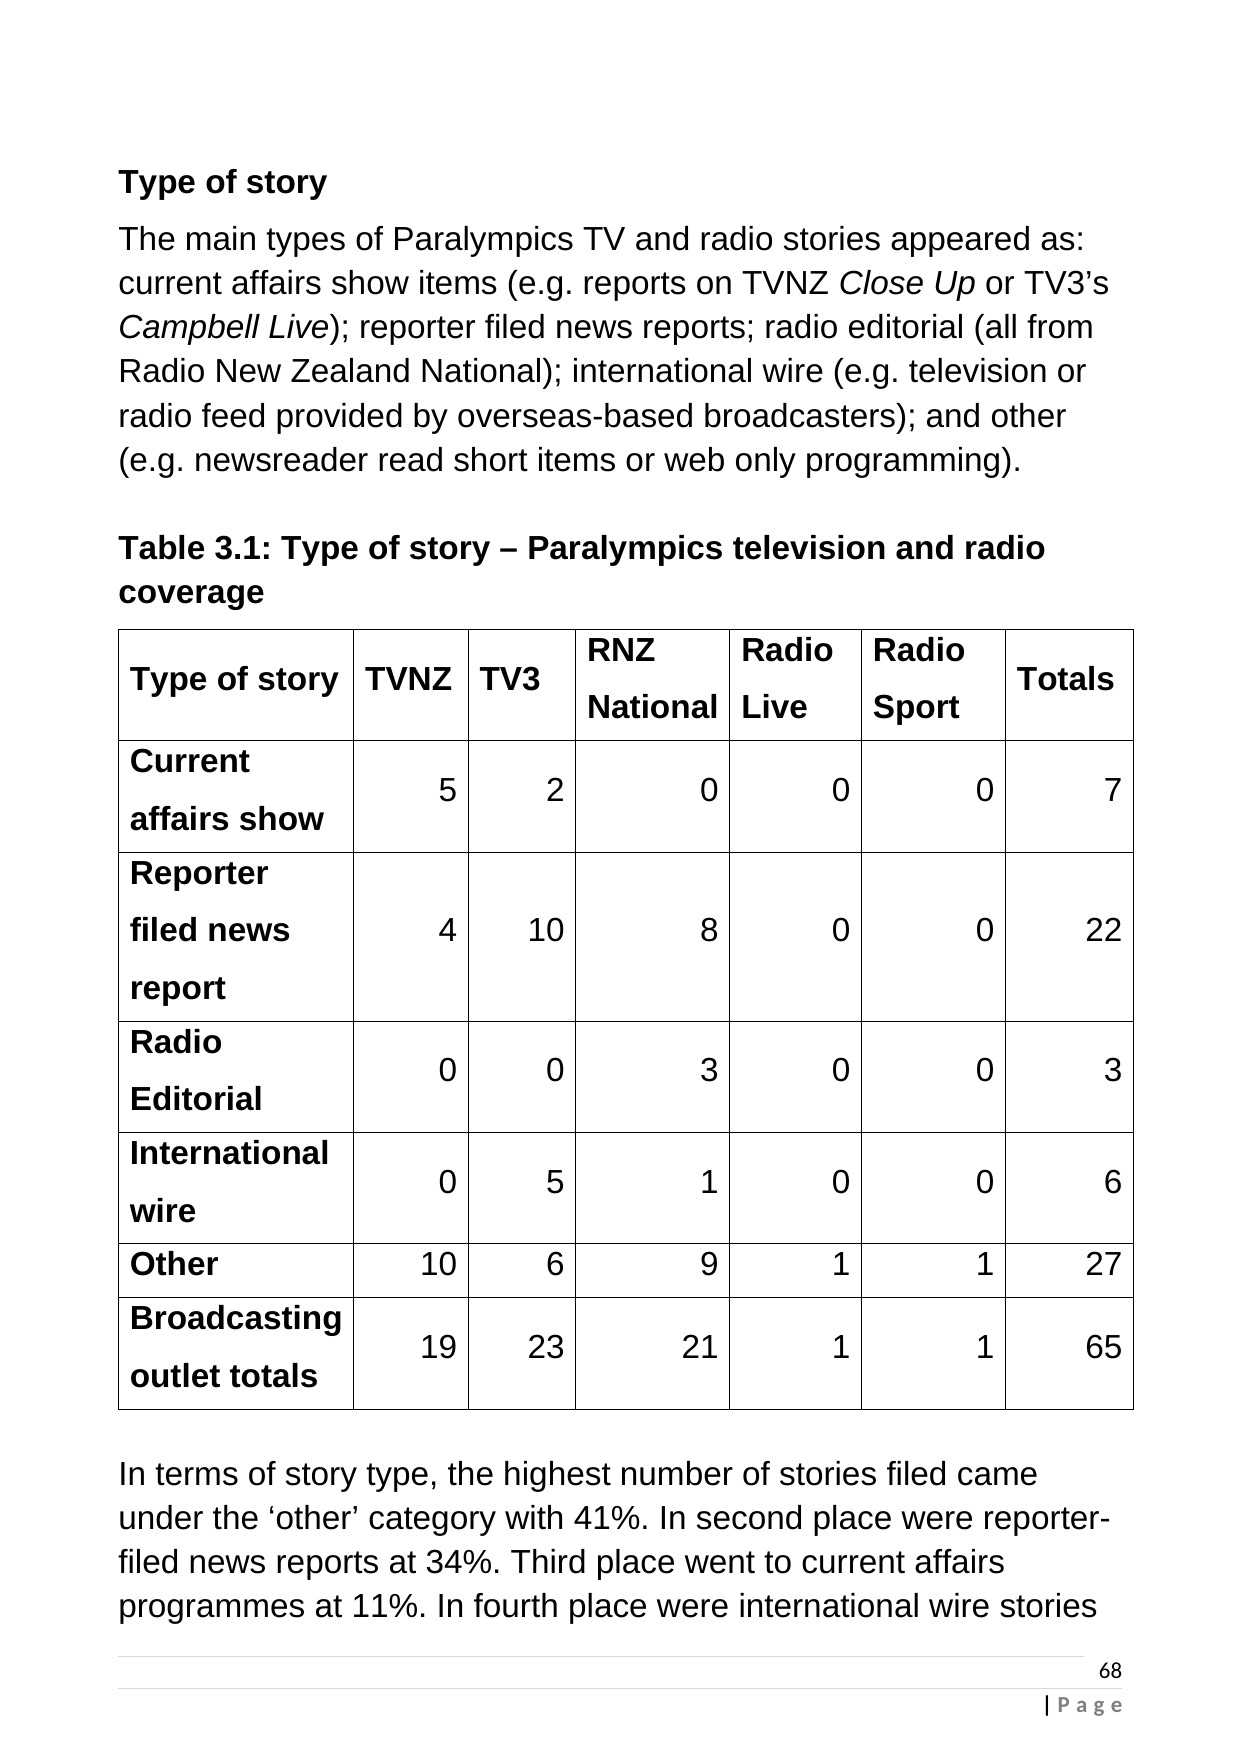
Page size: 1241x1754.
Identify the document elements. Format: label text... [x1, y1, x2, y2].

table_cell 1 [862, 1298, 1005, 1408]
table_cell 1 [730, 1244, 861, 1297]
text Table 3.1: Type of story – Paralympics television and radio coverage [118, 528, 1122, 611]
table_cell 9 [576, 1244, 729, 1297]
table_cell 27 [1006, 1244, 1133, 1297]
table_cell 0 [862, 1022, 1005, 1132]
table_cell 4 [354, 853, 468, 1021]
table_header Type of story [119, 630, 353, 740]
table_cell 0 [354, 1022, 468, 1132]
table_cell 0 [862, 1133, 1005, 1243]
table_header RNZ National [576, 630, 729, 740]
table_cell 2 [469, 741, 575, 852]
table_cell 65 [1006, 1298, 1133, 1408]
table_cell 22 [1006, 853, 1133, 1021]
table_cell 0 [730, 853, 861, 1021]
table_cell Current affairs show [119, 741, 353, 852]
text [118, 1454, 1122, 1624]
table_cell 10 [354, 1244, 468, 1297]
table_cell 19 [354, 1298, 468, 1408]
table_cell 0 [730, 1133, 861, 1243]
table_cell 0 [862, 853, 1005, 1021]
table_cell Broadcasting outlet totals [119, 1298, 353, 1408]
table_cell 21 [576, 1298, 729, 1408]
table_cell 5 [469, 1133, 575, 1243]
table_cell Radio Editorial [119, 1022, 353, 1132]
table_header Radio Sport [862, 630, 1005, 740]
text The main types of Paralympics TV and radio stories appeared as: current affairs show items (e.g. reports on TVNZ Close Up or TV3’s Campbell Live); reporter filed news reports; radio editorial (all from Radio New Zealand National); international wire (e.g. television or radio feed provided by overseas-based broadcasters); and other (e.g. newsreader read short items or web only programming). [118, 219, 1122, 478]
table_cell 6 [469, 1244, 575, 1297]
table_cell 3 [576, 1022, 729, 1132]
table_cell 1 [862, 1244, 1005, 1297]
table_cell 0 [730, 741, 861, 852]
table_cell 8 [576, 853, 729, 1021]
table_cell 0 [469, 1022, 575, 1132]
table_cell 5 [354, 741, 468, 852]
table_header TV3 [469, 630, 575, 740]
table_header TVNZ [354, 630, 468, 740]
table_cell 0 [862, 741, 1005, 852]
table_cell Other [119, 1244, 353, 1297]
table_cell 0 [354, 1133, 468, 1243]
text Type of story [118, 162, 1122, 201]
table_cell International wire [119, 1133, 353, 1243]
table_cell Reporter filed news report [119, 853, 353, 1021]
table_cell 3 [1006, 1022, 1133, 1132]
table_cell 23 [469, 1298, 575, 1408]
table_header Radio Live [730, 630, 861, 740]
table_header Totals [1006, 630, 1133, 740]
table_cell 1 [730, 1298, 861, 1408]
table_cell 10 [469, 853, 575, 1021]
table_cell 7 [1006, 741, 1133, 852]
table_cell 1 [576, 1133, 729, 1243]
table_cell 6 [1006, 1133, 1133, 1243]
table_cell 0 [576, 741, 729, 852]
table_cell 0 [730, 1022, 861, 1132]
